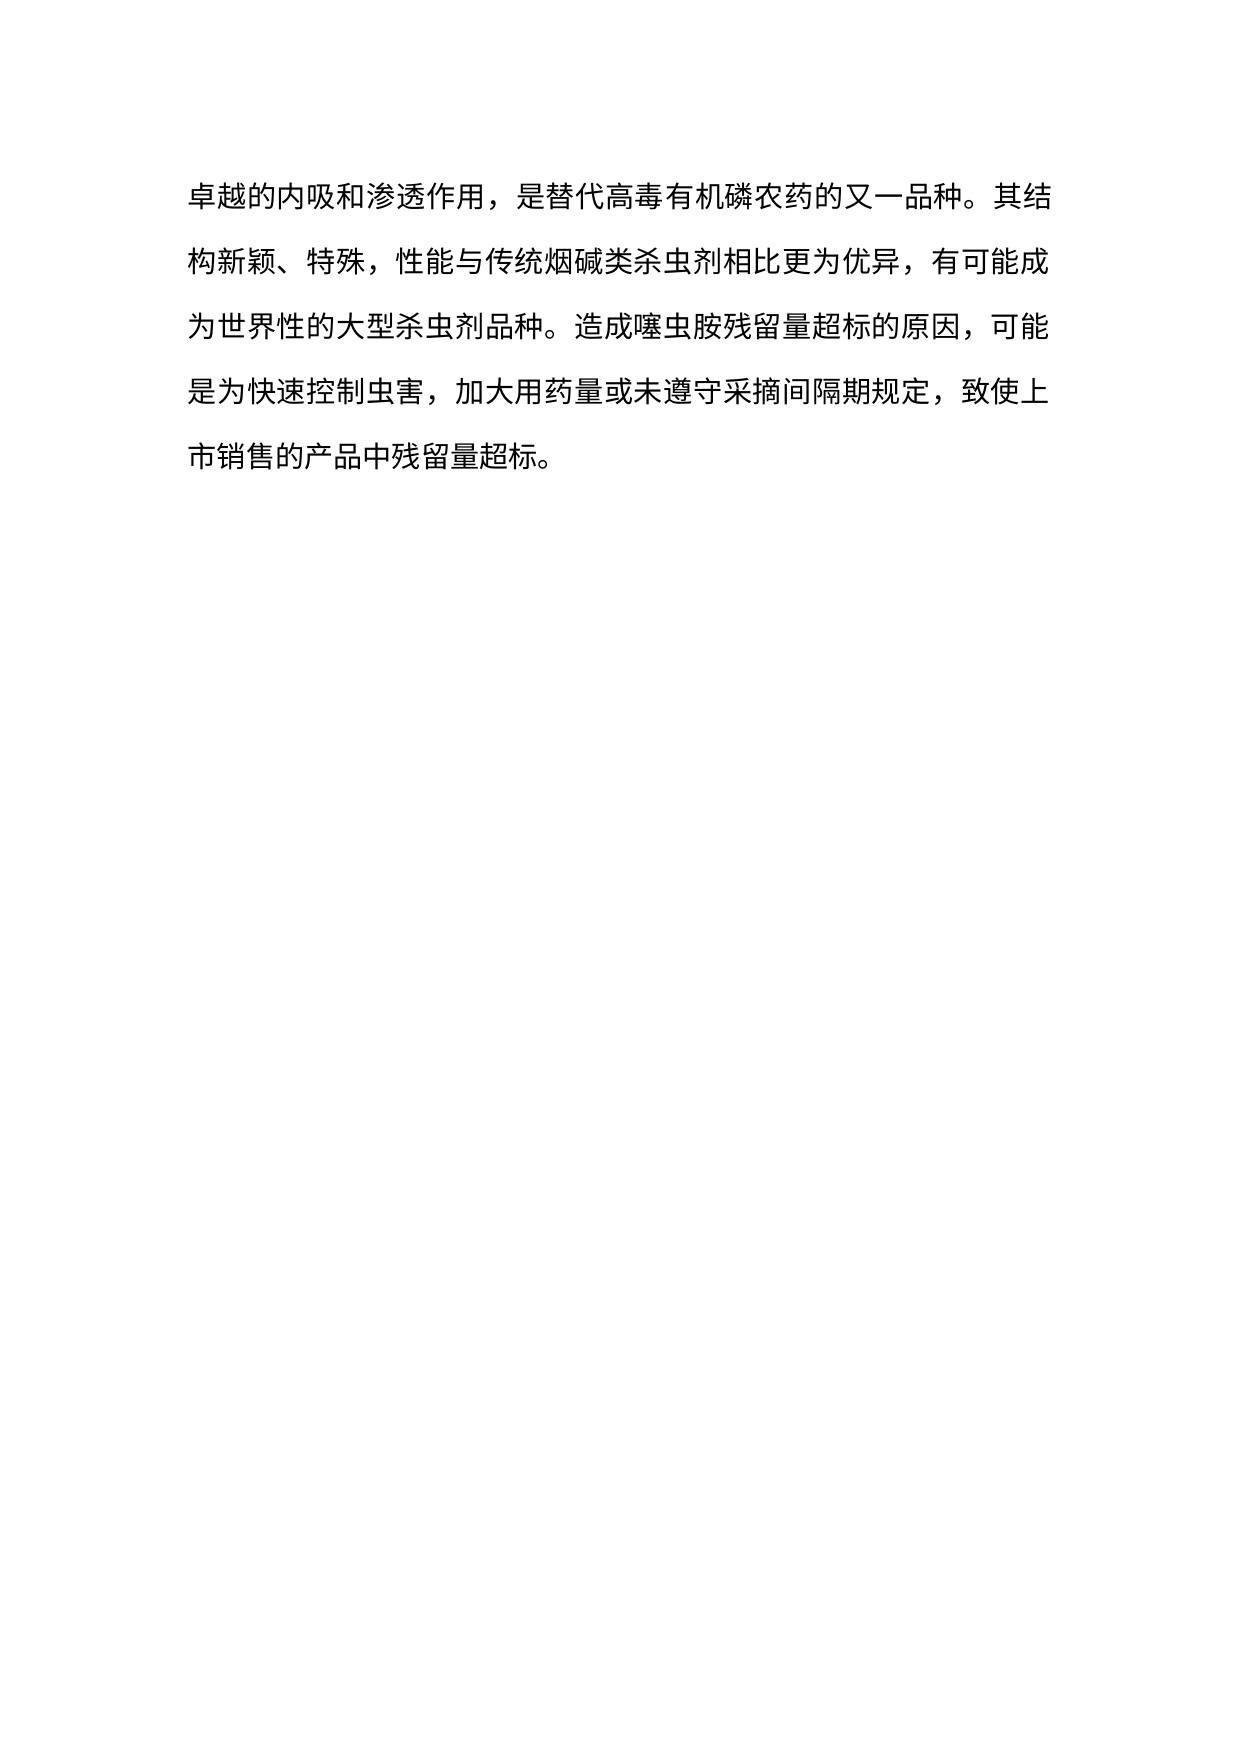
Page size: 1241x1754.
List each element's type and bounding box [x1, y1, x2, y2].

list [187, 162, 1053, 487]
